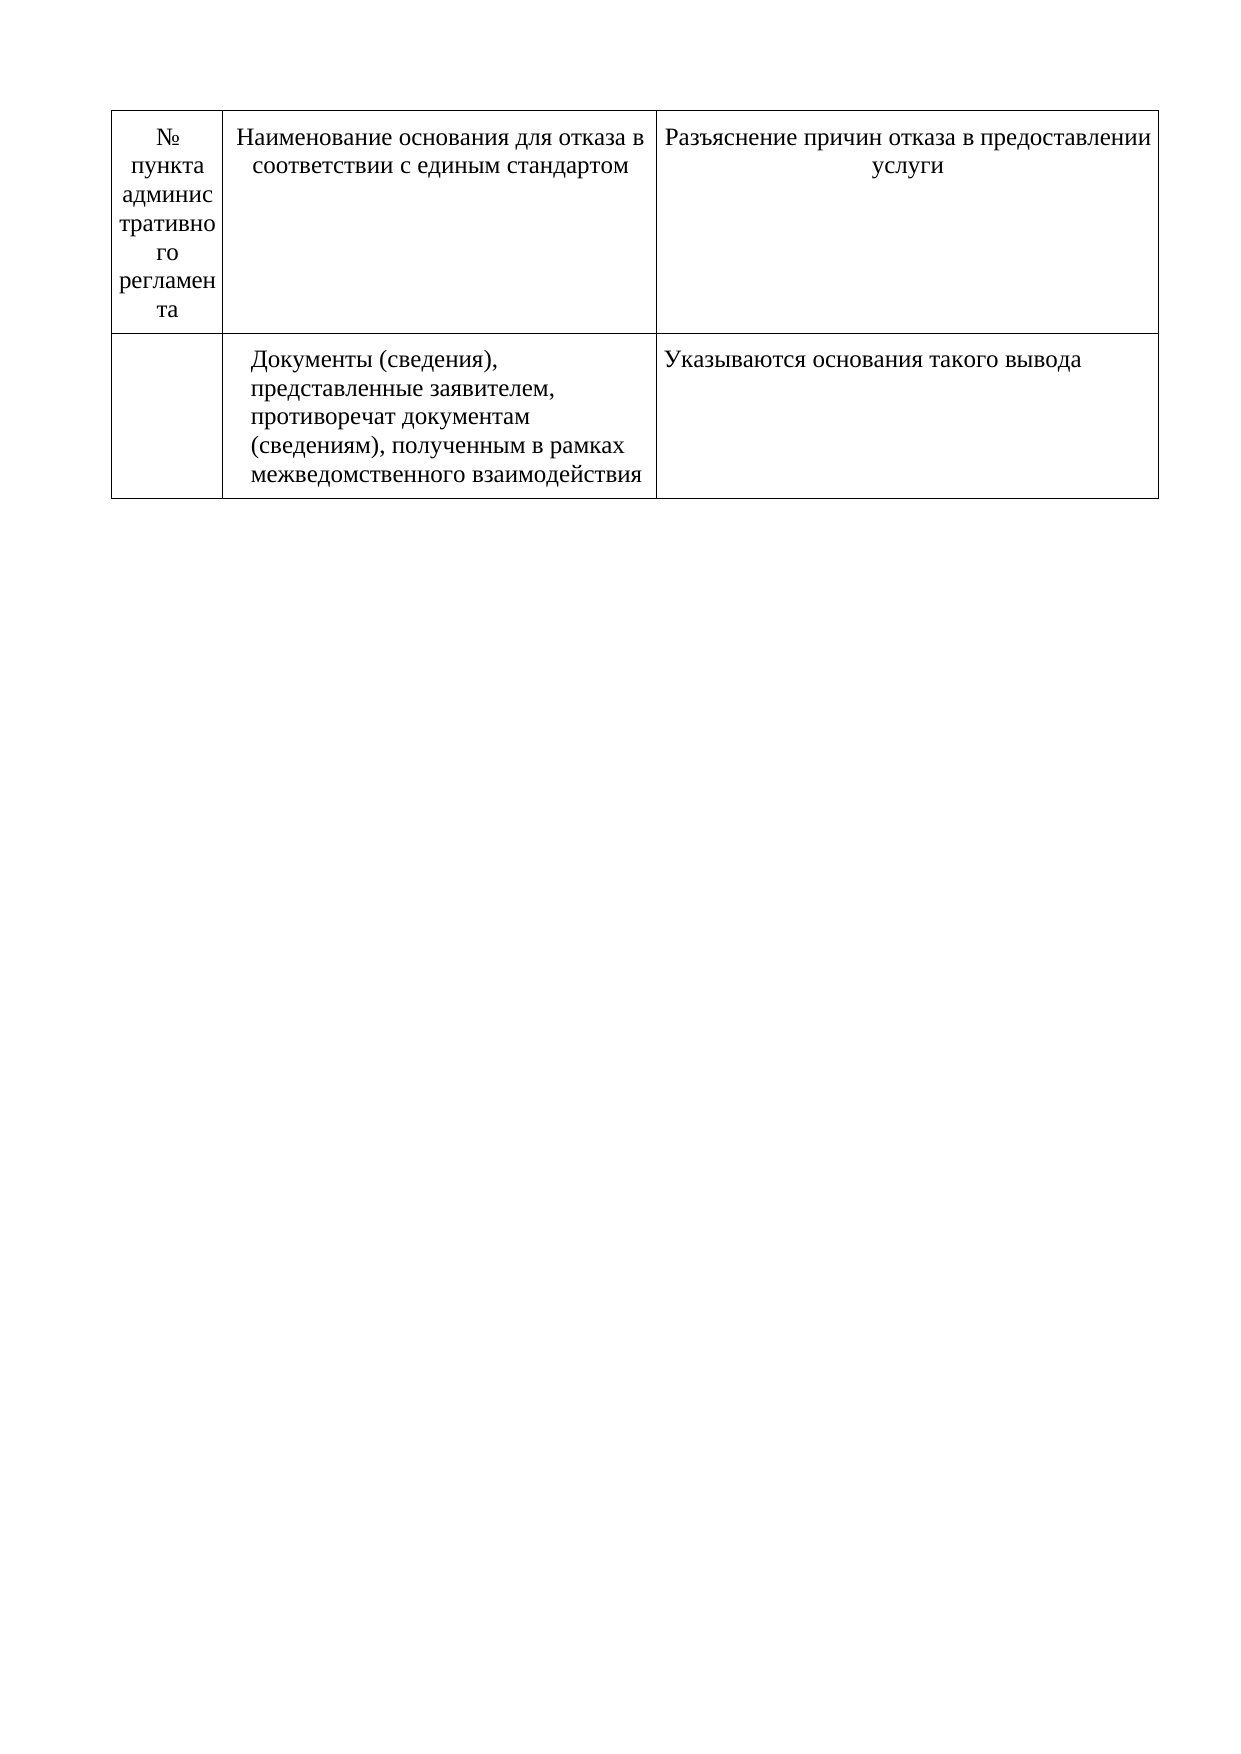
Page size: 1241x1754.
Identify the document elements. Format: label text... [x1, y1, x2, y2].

table_header № пункта админис тративно го регламен та [112, 111, 222, 333]
table_header Наименование основания для отказа в соответствии с единым стандартом [223, 111, 656, 333]
table_header Разъяснение причин отказа в предоставлении услуги [657, 111, 1158, 333]
table_cell [112, 334, 222, 498]
table_cell Указываются основания такого вывода [657, 334, 1158, 498]
table_cell Документы (сведения), представленные заявителем, противоречат документам (сведениям), полученным в рамках межведомственного взаимодействия [223, 334, 656, 498]
